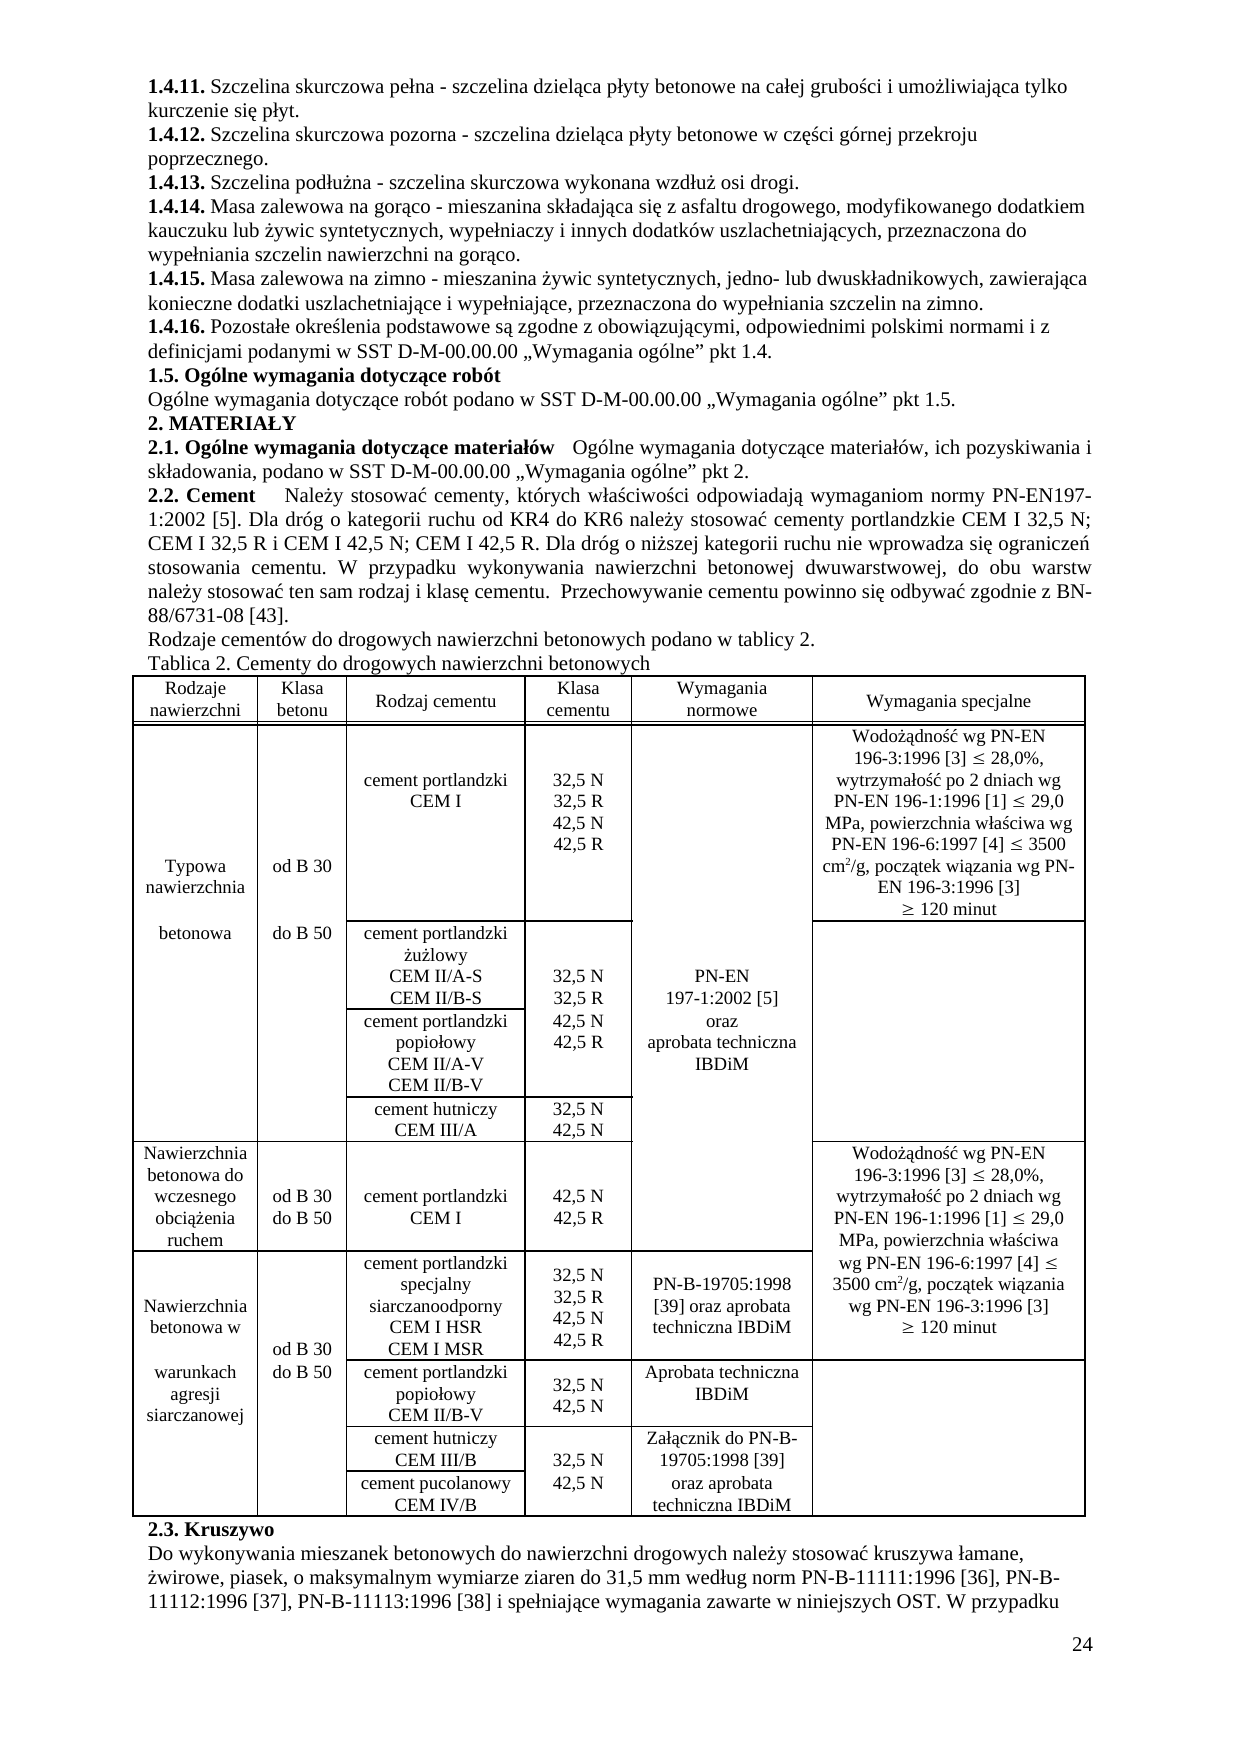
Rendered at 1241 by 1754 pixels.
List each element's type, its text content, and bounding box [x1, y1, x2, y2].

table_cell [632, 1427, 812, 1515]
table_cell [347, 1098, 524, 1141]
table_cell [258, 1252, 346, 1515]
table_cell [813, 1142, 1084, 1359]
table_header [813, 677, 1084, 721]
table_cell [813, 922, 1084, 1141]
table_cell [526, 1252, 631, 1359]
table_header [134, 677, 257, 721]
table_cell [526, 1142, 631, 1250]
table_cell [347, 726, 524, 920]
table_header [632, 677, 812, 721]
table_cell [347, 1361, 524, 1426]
text Ogólne wymagania dotyczące robót podano w SST D-M-00.00.00 „Wymagania ogólne” pkt 1.5. [148, 387, 1093, 411]
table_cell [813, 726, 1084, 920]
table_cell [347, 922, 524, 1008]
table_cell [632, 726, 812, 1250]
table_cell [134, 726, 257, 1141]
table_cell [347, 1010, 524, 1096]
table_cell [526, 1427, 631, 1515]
text 1.4.15. Masa zalewowa na zimno - mieszanina żywic syntetycznych, jedno- lub dwuskładnikowych, zawierająca konieczne dodatki uszlachetniające i wypełniające, przeznaczona do wypełniania szczelin na zimno. [148, 266, 1093, 314]
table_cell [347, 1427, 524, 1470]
subtitle 1.5. Ogólne wymagania dotyczące robót [148, 363, 1093, 387]
text 1.4.11. Szczelina skurczowa pełna - szczelina dzieląca płyty betonowe na całej grubości i umożliwiająca tylko kurczenie się płyt. [148, 74, 1093, 122]
subtitle 2.1. Ogólne wymagania dotyczące materiałów Ogólne wymagania dotyczące materiałów, ich pozyskiwania i składowania, podano w SST D-M-00.00.00 „Wymagania ogólne” pkt 2. [148, 435, 1093, 483]
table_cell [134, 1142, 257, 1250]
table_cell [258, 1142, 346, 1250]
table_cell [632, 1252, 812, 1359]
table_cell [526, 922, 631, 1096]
subtitle 2.2. Cement Należy stosować cementy, których właściwości odpowiadają wymaganiom normy PN-EN197-1:2002 [5]. Dla dróg o kategorii ruchu od KR4 do KR6 należy stosować cementy portlandzkie CEM I 32,5 N; CEM I 32,5 R i CEM I 42,5 N; CEM I 42,5 R. Dla dróg o niższej kategorii ruchu nie wprowadza się ograniczeń stosowania cementu. W przypadku wykonywania nawierzchni betonowej dwuwarstwowej, do obu warstw należy stosować ten sam rodzaj i klasę cementu. Przechowywanie cementu powinno się odbywać zgodnie z BN-88/6731-08 [43]. [148, 483, 1093, 627]
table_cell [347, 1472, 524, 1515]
text Rodzaje cementów do drogowych nawierzchni betonowych podano w tablicy 2. [148, 627, 1093, 651]
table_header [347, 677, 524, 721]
text 1.4.12. Szczelina skurczowa pozorna - szczelina dzieląca płyty betonowe w części górnej przekroju poprzecznego. [148, 122, 1093, 170]
text 1.4.14. Masa zalewowa na gorąco - mieszanina składająca się z asfaltu drogowego, modyfikowanego dodatkiem kauczuku lub żywic syntetycznych, wypełniaczy i innych dodatków uszlachetniających, przeznaczona do wypełniania szczelin nawierzchni na gorąco. [148, 194, 1093, 266]
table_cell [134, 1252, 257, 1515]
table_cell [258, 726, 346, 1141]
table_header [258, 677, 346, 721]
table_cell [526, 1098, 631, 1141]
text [148, 1541, 1093, 1613]
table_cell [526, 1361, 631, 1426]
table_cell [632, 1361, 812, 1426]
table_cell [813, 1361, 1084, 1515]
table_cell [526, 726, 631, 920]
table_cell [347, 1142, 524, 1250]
subtitle 2.3. Kruszywo [148, 1517, 1093, 1541]
text Tablica 2. Cementy do drogowych nawierzchni betonowych [148, 651, 1093, 675]
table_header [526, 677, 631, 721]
text 1.4.16. Pozostałe określenia podstawowe są zgodne z obowiązującymi, odpowiednimi polskimi normami i z definicjami podanymi w SST D-M-00.00.00 „Wymagania ogólne” pkt 1.4. [148, 314, 1093, 363]
text 1.4.13. Szczelina podłużna - szczelina skurczowa wykonana wzdłuż osi drogi. [148, 170, 1093, 194]
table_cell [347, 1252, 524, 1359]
subtitle 2. materiały [148, 411, 1093, 435]
